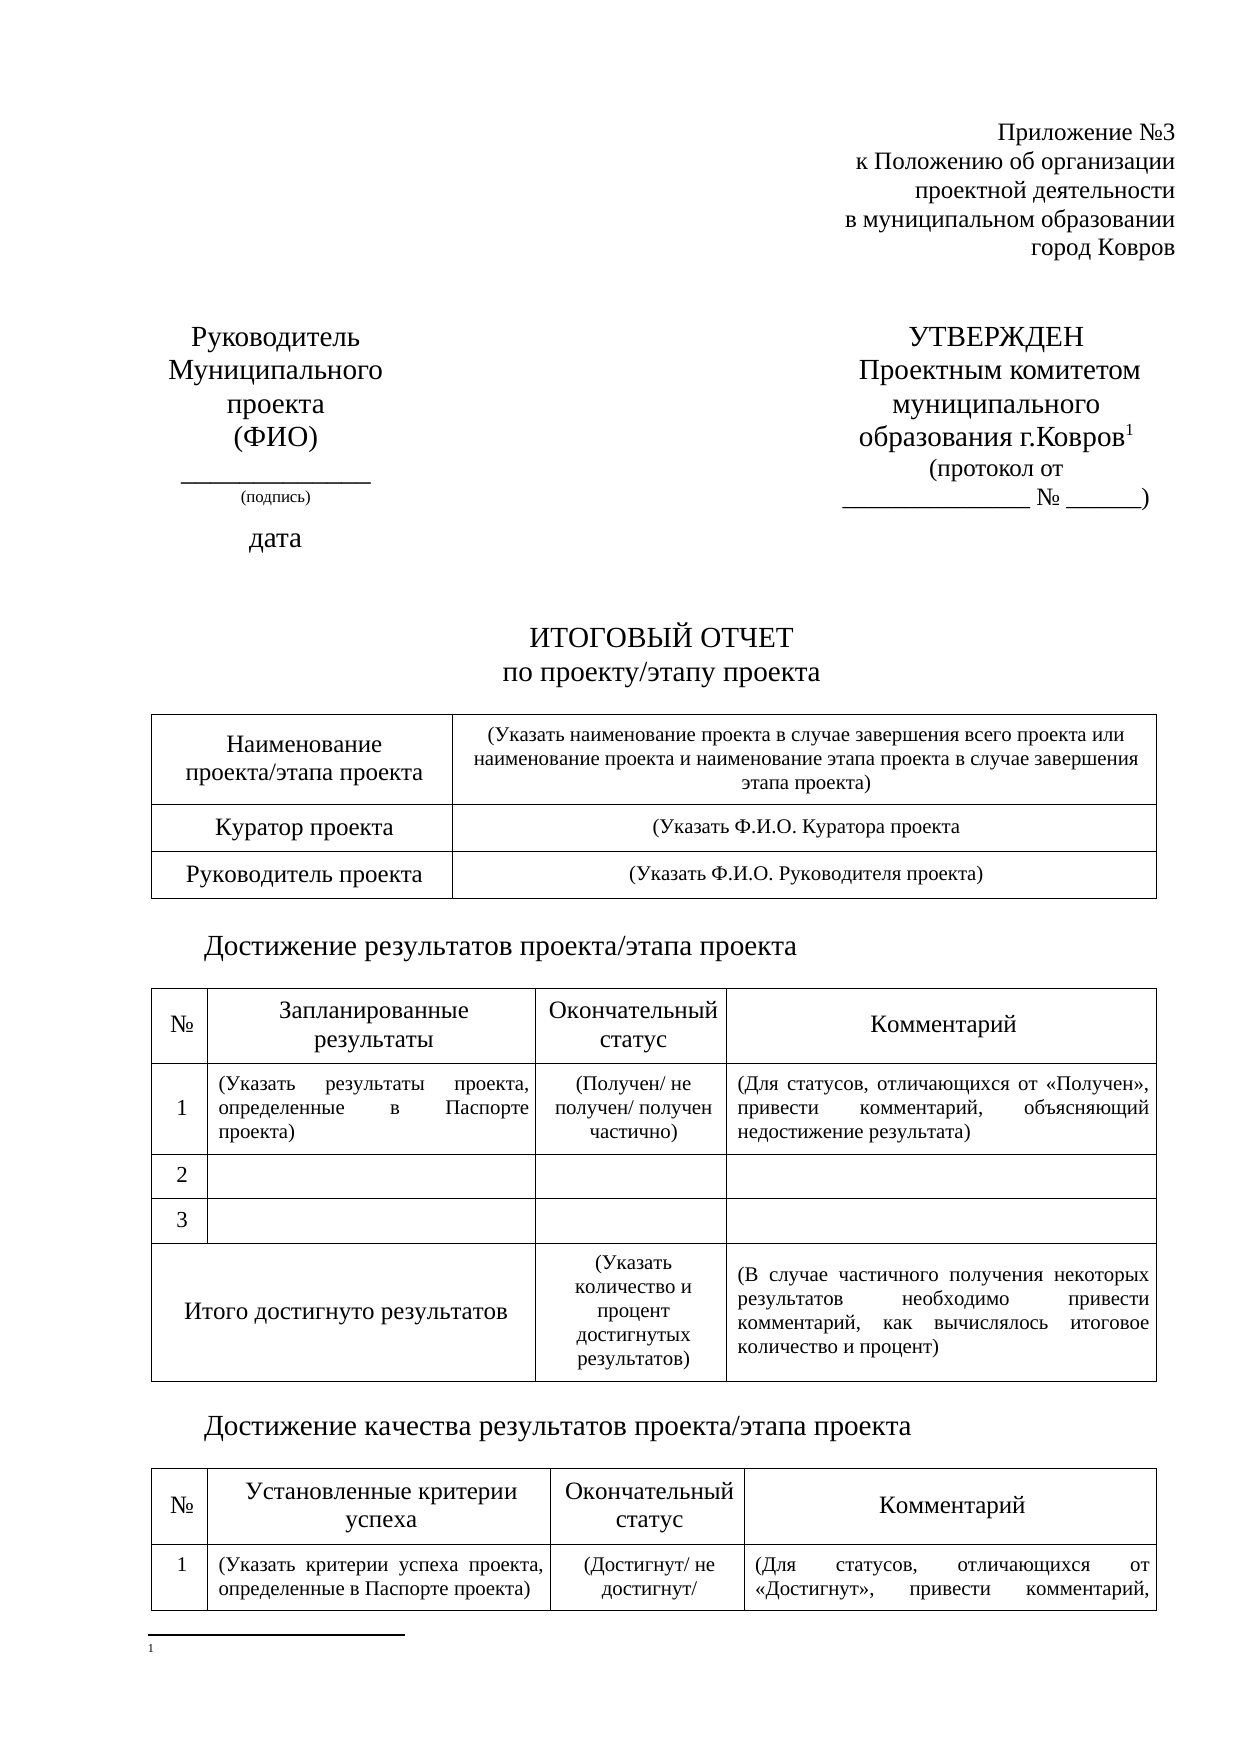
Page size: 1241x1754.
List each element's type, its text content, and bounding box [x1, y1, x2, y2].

text Достижение качества результатов проекта/этапа проекта [148, 1408, 1175, 1442]
text в муниципальном образовании город Ковров [811, 204, 1175, 261]
table_header Комментарий [745, 1469, 1156, 1544]
table_header Комментарий [727, 989, 1156, 1063]
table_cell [551, 1545, 744, 1610]
table_header (Указать наименование проекта в случае завершения всего проекта или наименование проекта и наименование этапа проекта в случае завершения этапа проекта) [453, 715, 1156, 804]
table_cell (Указать количество и процент достигнутых результатов) [536, 1244, 726, 1381]
table_cell 1 [152, 1545, 207, 1610]
table_cell [536, 1199, 726, 1243]
table_header Руководитель Муниципального проекта (ФИО) _____________ (подпись) дата [136, 319, 441, 587]
table_cell [727, 1199, 1156, 1243]
table_cell (В случае частичного получения некоторых результатов необходимо привести комментарий, как вычислялось итоговое количество и процент) [727, 1244, 1156, 1381]
table_cell (Указать Ф.И.О. Куратора проекта [453, 805, 1156, 851]
text Приложение №3 [148, 117, 1175, 146]
table_header Установленные критерии успеха [208, 1469, 550, 1544]
table_header Запланированные результаты [208, 989, 535, 1063]
table_cell (Получен/ не получен/ получен частично) [536, 1064, 726, 1154]
table_cell Итого достигнуто результатов [152, 1244, 535, 1381]
table_cell [208, 1155, 535, 1198]
text проектной деятельности [811, 175, 1175, 204]
table_cell (Указать результаты проекта, определенные в Паспорте проекта) [208, 1064, 535, 1154]
text к Положению об организации [811, 146, 1175, 175]
table_header № [152, 989, 207, 1063]
table_cell 3 [152, 1199, 207, 1243]
table_cell Руководитель проекта [152, 852, 452, 898]
table_cell (Указать Ф.И.О. Руководителя проекта) [453, 852, 1156, 898]
text по проекту/этапу проекта [148, 654, 1175, 688]
table_header Наименование проекта/этапа проекта [152, 715, 452, 804]
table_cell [745, 1545, 1156, 1610]
table_header Окончательный статус [551, 1469, 744, 1544]
table_header № [152, 1469, 207, 1544]
table_cell 2 [152, 1155, 207, 1198]
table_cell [208, 1545, 550, 1610]
table_cell (Для статусов, отличающихся от «Получен», привести комментарий, объясняющий недостижение результата) [727, 1064, 1156, 1154]
text Достижение результатов проекта/этапа проекта [148, 928, 1175, 961]
table_cell [536, 1155, 726, 1198]
text ИТОГОВЫЙ ОТЧЕТ [148, 621, 1175, 654]
table_cell [727, 1155, 1156, 1198]
table_cell 1 [152, 1064, 207, 1154]
table_header УТВЕРЖДЕН Проектным комитетом муниципального образования г.Ковров (протокол от _______________ № ______) [441, 319, 1164, 587]
table_cell [208, 1199, 535, 1243]
table_header Окончательный статус [536, 989, 726, 1063]
table_cell Куратор проекта [152, 805, 452, 851]
